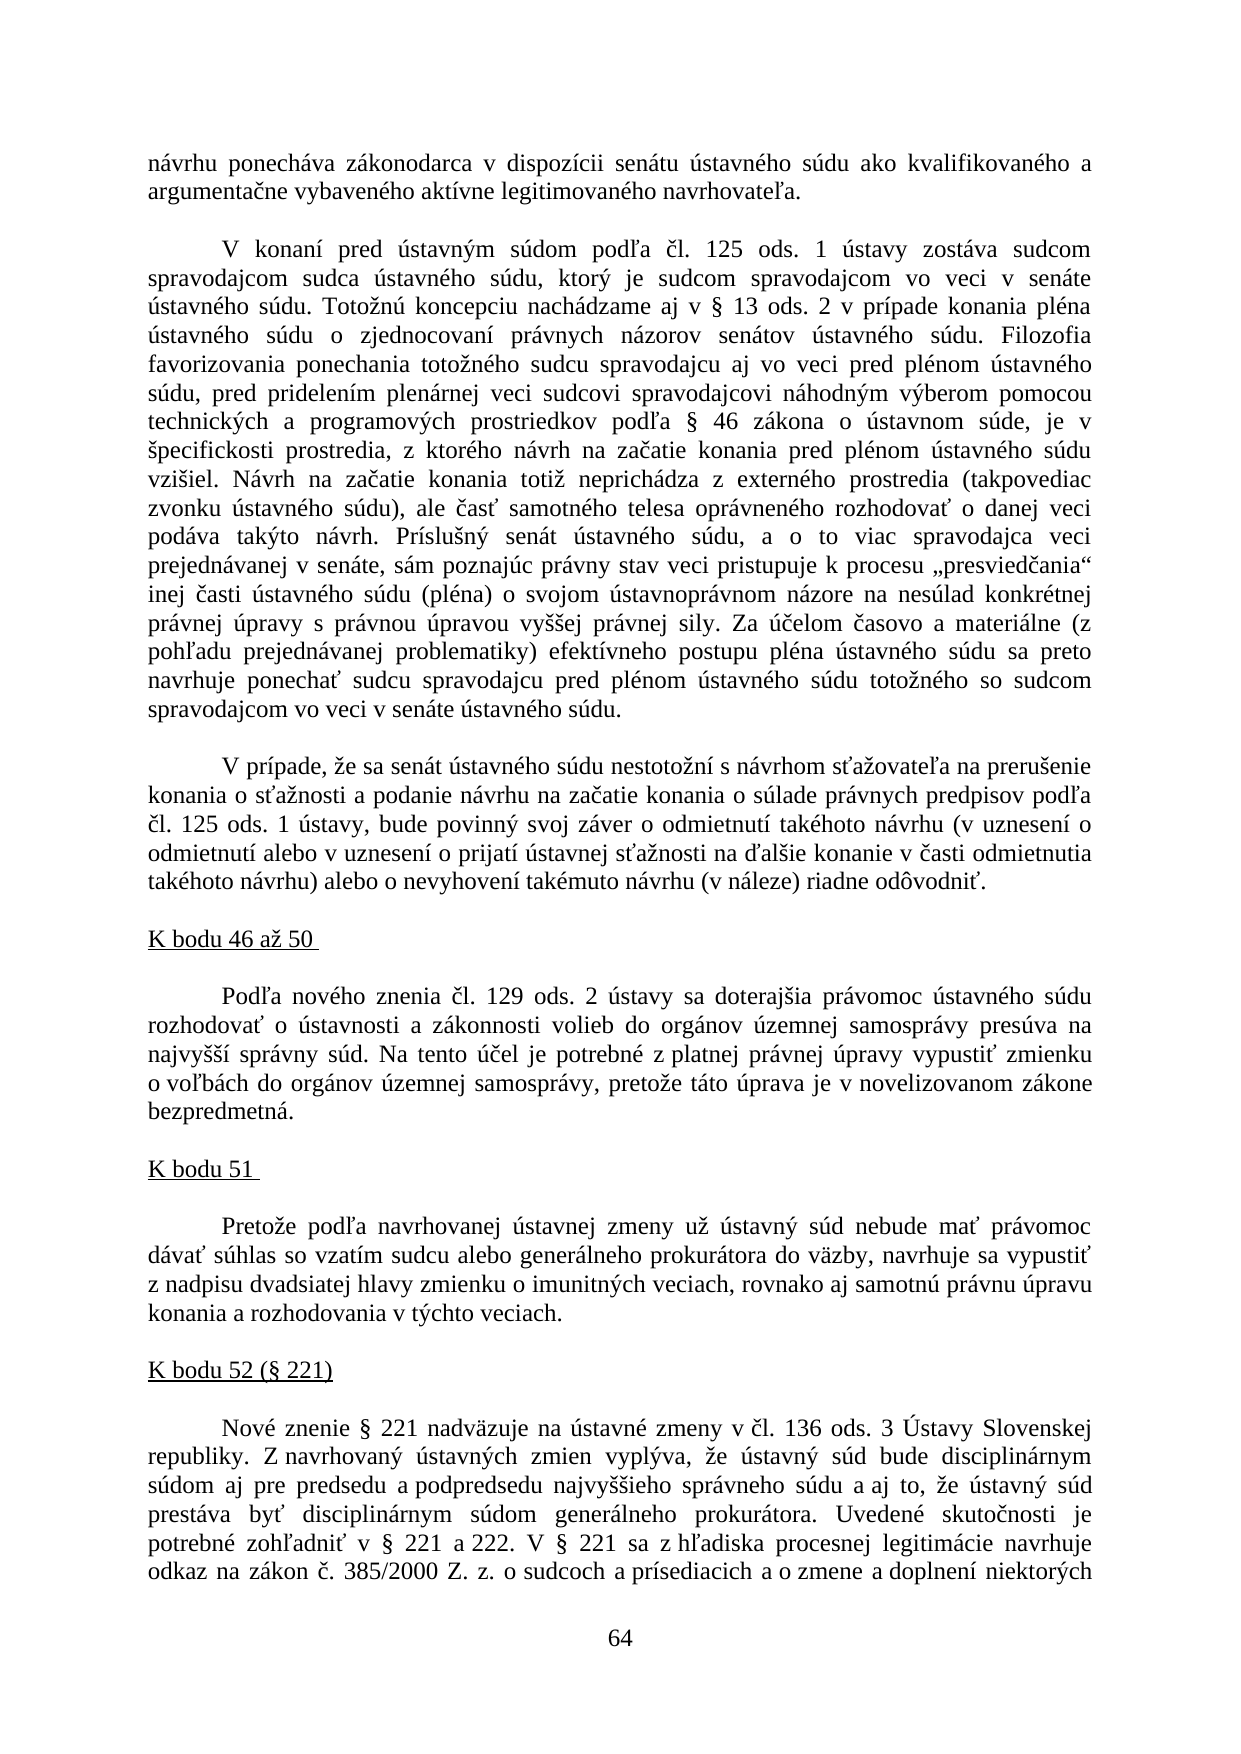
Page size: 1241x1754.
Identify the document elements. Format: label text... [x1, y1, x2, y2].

text Pretože podľa navrhovanej ústavnej zmeny už ústavný súd nebude mať právomoc dávať súhlas so vzatím sudcu alebo generálneho prokurátora do väzby, navrhuje sa vypustiť z nadpisu dvadsiatej hlavy zmienku o imunitných veciach, rovnako aj samotnú právnu úpravu konania a rozhodovania v týchto veciach. [148, 1211, 1092, 1326]
text K bodu 51 [148, 1154, 1092, 1183]
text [148, 148, 1092, 205]
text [148, 1413, 1092, 1585]
text K bodu 46 až 50 [148, 924, 1092, 953]
text V konaní pred ústavným súdom podľa čl. 125 ods. 1 ústavy zostáva sudcom spravodajcom sudca ústavného súdu, ktorý je sudcom spravodajcom vo veci v senáte ústavného súdu. Totožnú koncepciu nachádzame aj v § 13 ods. 2 v prípade konania pléna ústavného súdu o zjednocovaní právnych názorov senátov ústavného súdu. Filozofia favorizovania ponechania totožného sudcu spravodajcu aj vo veci pred plénom ústavného súdu, pred pridelením plenárnej veci sudcovi spravodajcovi náhodným výberom pomocou technických a programových prostriedkov podľa § 46 zákona o ústavnom súde, je v špecifickosti prostredia, z ktorého návrh na začatie konania pred plénom ústavného súdu vzišiel. Návrh na začatie konania totiž neprichádza z externého prostredia (takpovediac zvonku ústavného súdu), ale časť samotného telesa oprávneného rozhodovať o danej veci podáva takýto návrh. Príslušný senát ústavného súdu, a o to viac spravodajca veci prejednávanej v senáte, sám poznajúc právny stav veci pristupuje k procesu „presviedčania“ inej časti ústavného súdu (pléna) o svojom ústavnoprávnom názore na nesúlad konkrétnej právnej úpravy s právnou úpravou vyššej právnej sily. Za účelom časovo a materiálne (z pohľadu prejednávanej problematiky) efektívneho postupu pléna ústavného súdu sa preto navrhuje ponechať sudcu spravodajcu pred plénom ústavného súdu totožného so sudcom spravodajcom vo veci v senáte ústavného súdu. [148, 234, 1092, 723]
text K bodu 52 (§ 221) [148, 1355, 1092, 1384]
text V prípade, že sa senát ústavného súdu nestotožní s návrhom sťažovateľa na prerušenie konania o sťažnosti a podanie návrhu na začatie konania o súlade právnych predpisov podľa čl. 125 ods. 1 ústavy, bude povinný svoj záver o odmietnutí takéhoto návrhu (v uznesení o odmietnutí alebo v uznesení o prijatí ústavnej sťažnosti na ďalšie konanie v časti odmietnutia takéhoto návrhu) alebo o nevyhovení takémuto návrhu (v náleze) riadne odôvodniť. [148, 751, 1092, 895]
text Podľa nového znenia čl. 129 ods. 2 ústavy sa doterajšia právomoc ústavného súdu rozhodovať o ústavnosti a zákonnosti volieb do orgánov územnej samosprávy presúva na najvyšší správny súd. Na tento účel je potrebné z platnej právnej úpravy vypustiť zmienku o voľbách do orgánov územnej samosprávy, pretože táto úprava je v novelizovanom zákone bezpredmetná. [148, 981, 1092, 1125]
